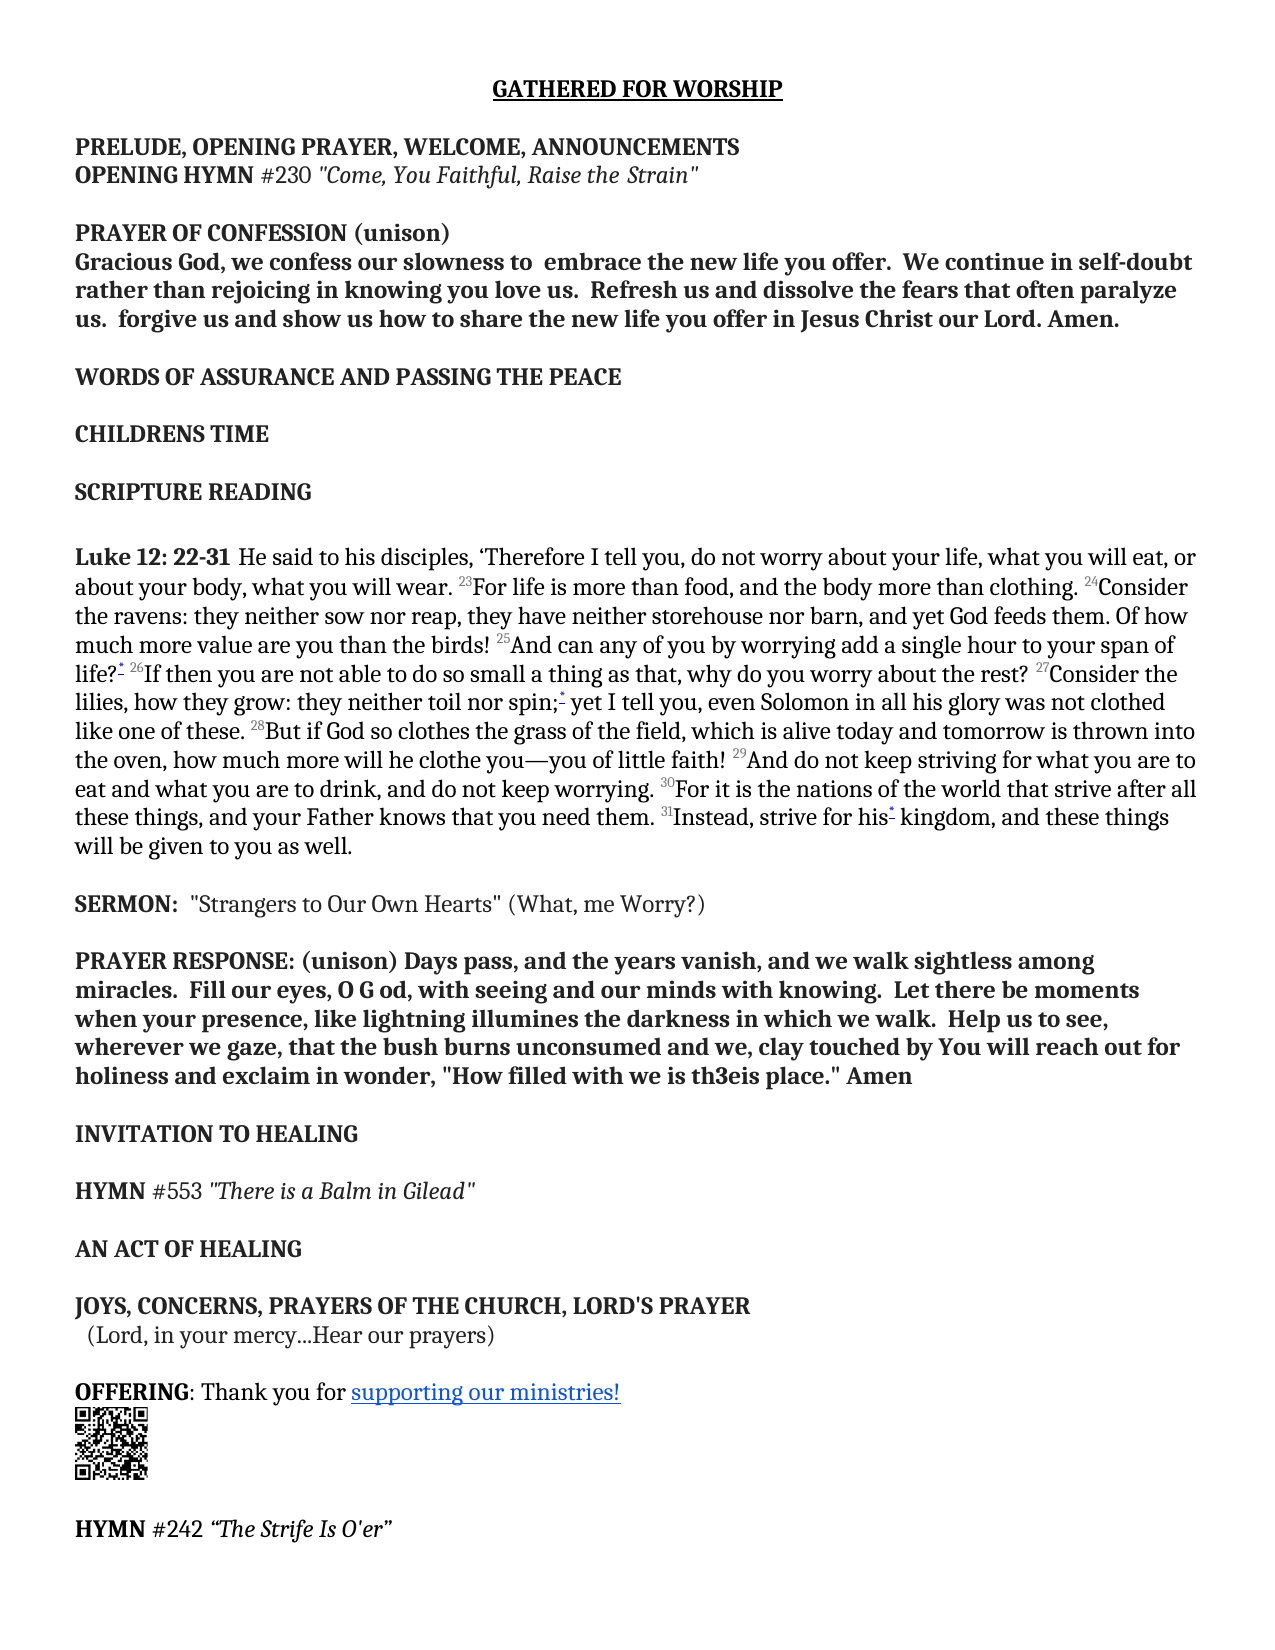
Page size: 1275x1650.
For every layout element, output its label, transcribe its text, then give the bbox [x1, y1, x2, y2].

text (Lord, in your mercy...Hear our prayers) [75, 1321, 1200, 1349]
text PRAYER RESPONSE: (unison) Days pass, and the years vanish, and we walk sightless among miracles. Fill our eyes, O G od, with seeing and our minds with knowing. Let there be moments when your presence, like lightning illumines the darkness in which we walk. Help us to see, wherever we gaze, that the bush burns unconsumed and we, clay touched by You will reach out for holiness and exclaim in wonder, "How filled with we is th3eis place." Amen [75, 947, 1200, 1091]
text JOYS, CONCERNS, PRAYERS OF THE CHURCH, LORD'S PRAYER [75, 1292, 1200, 1321]
text SCRIPTURE READING [75, 477, 1200, 506]
text CHILDRENS TIME [75, 420, 1200, 449]
text Luke 12: 22-31 He said to his disciples, ‘Therefore I tell you, do not worry about your life, what you will eat, or about your body, what you will wear. 23For life is more than food, and the body more than clothing. 24Consider the ravens: they neither sow nor reap, they have neither storehouse nor barn, and yet God feeds them. Of how much more value are you than the birds! 25And can any of you by worrying add a single hour to your span of life?* 26If then you are not able to do so small a thing as that, why do you worry about the rest? 27Consider the lilies, how they grow: they neither toil nor spin;* yet I tell you, even Solomon in all his glory was not clothed like one of these. 28But if God so clothes the grass of the field, which is alive today and tomorrow is thrown into the oven, how much more will he clothe you—you of little faith! 29And do not keep striving for what you are to eat and what you are to drink, and do not keep worrying. 30For it is the nations of the world that strive after all these things, and your Father knows that you need them. 31Instead, strive for his* kingdom, and these things will be given to you as well. [75, 535, 1200, 861]
picture [75, 1407, 148, 1480]
text PRAYER OF CONFESSION (unison) [75, 219, 1200, 247]
text INVITATION TO HEALING [75, 1119, 1200, 1148]
text GATHERED FOR WORSHIP [75, 75, 1200, 104]
text WORDS OF ASSURANCE AND PASSING THE PEACE [75, 362, 1200, 391]
text Gracious God, we confess our slowness to embrace the new life you offer. We continue in self-doubt rather than rejoicing in knowing you love us. Refresh us and dissolve the fears that often paralyze us. forgive us and show us how to share the new life you offer in Jesus Christ our Lord. Amen. [75, 247, 1200, 334]
text AN ACT OF HEALING [75, 1234, 1200, 1263]
text HYMN #242 “The Strife Is O'er” [75, 1514, 1200, 1543]
text OFFERING: Thank you for supporting our ministries! [75, 1378, 1200, 1407]
text PRELUDE, OPENING PRAYER, WELCOME, ANNOUNCEMENTS [75, 132, 1200, 161]
text OPENING HYMN #230 "Come, You Faithful, Raise the Strain" [75, 161, 1200, 190]
text HYMN #553 "There is a Balm in Gilead" [75, 1177, 1200, 1206]
text SERMON: "Strangers to Our Own Hearts" (What, me Worry?) [75, 889, 1200, 918]
